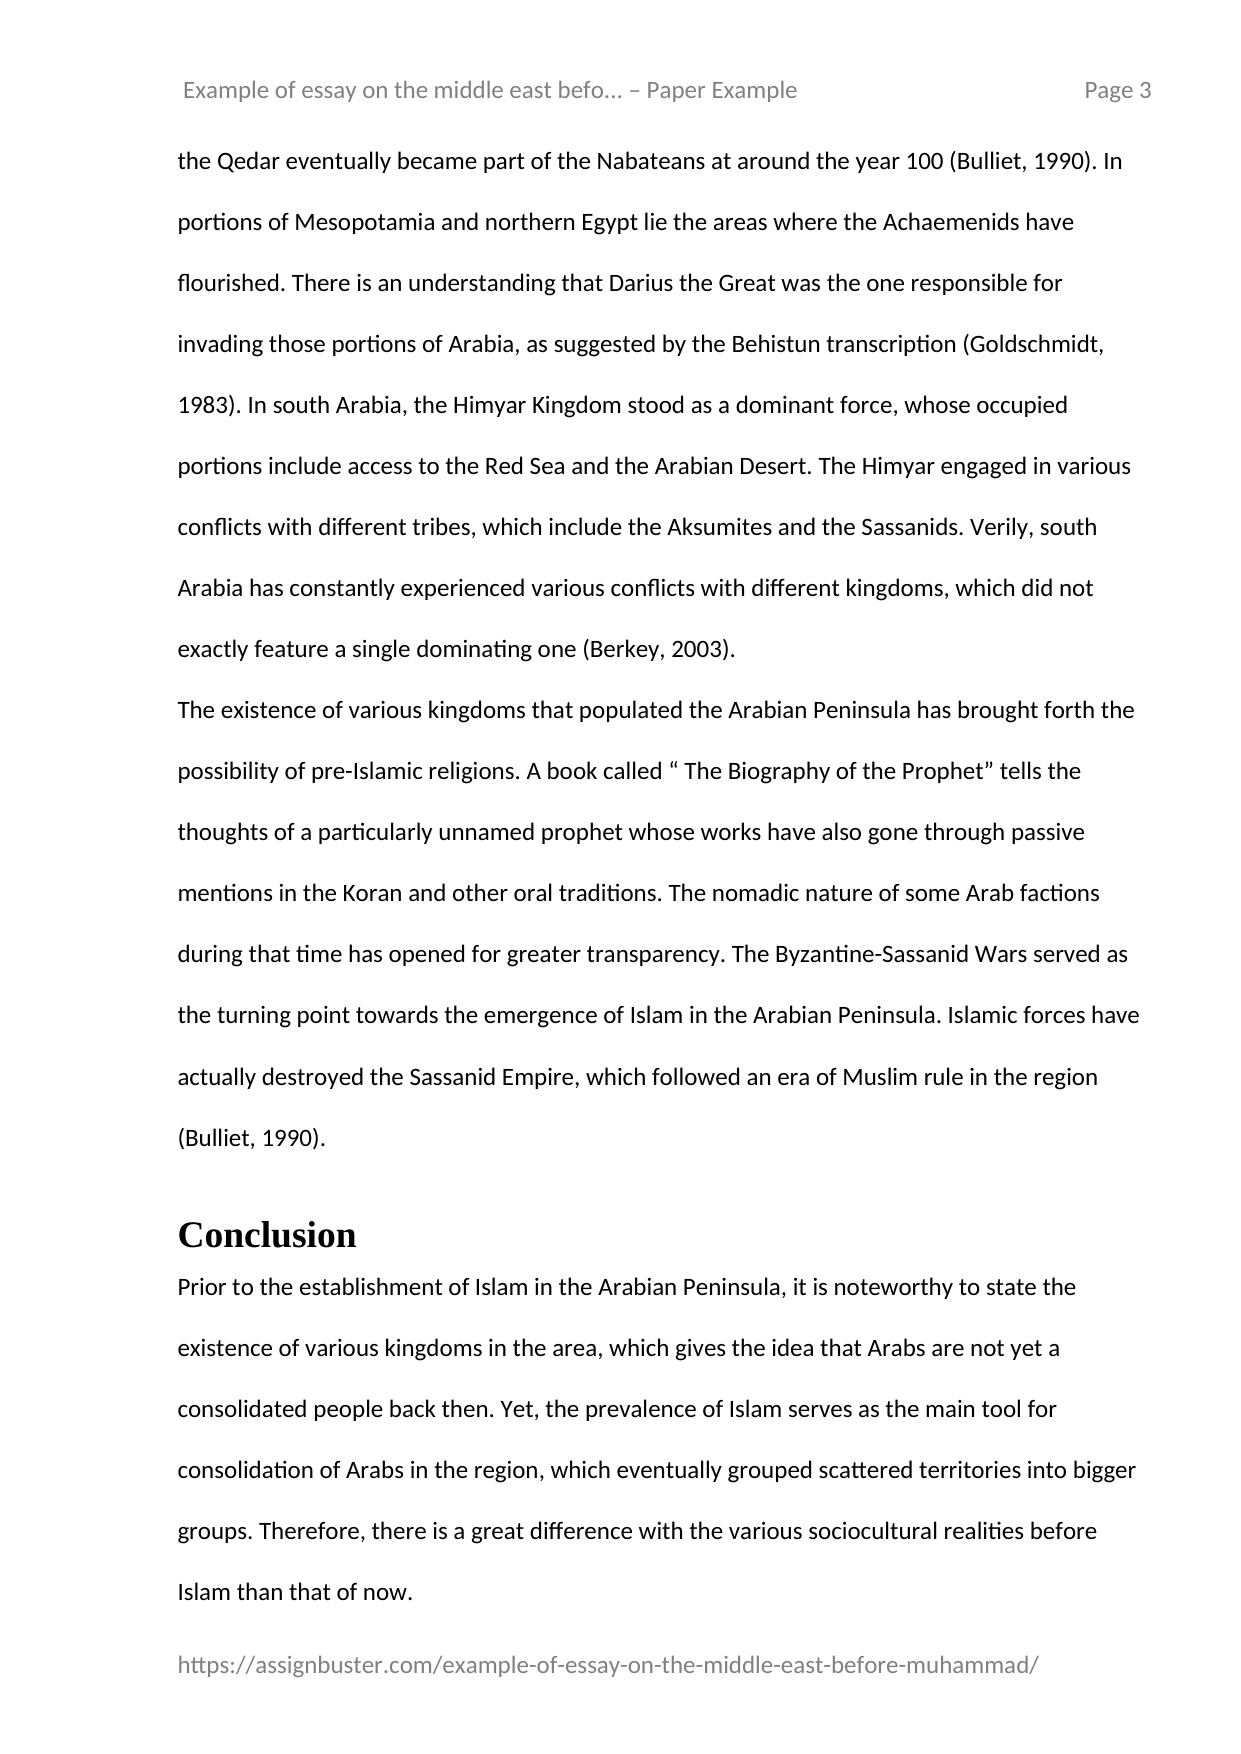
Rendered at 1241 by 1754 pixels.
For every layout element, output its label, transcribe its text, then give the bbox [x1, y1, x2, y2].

text Prior to the establishment of Islam in the Arabian Peninsula, it is noteworthy to state the existence of various kingdoms in the area, which gives the idea that Arabs are not yet a consolidated people back then. Yet, the prevalence of Islam serves as the main tool for consolidation of Arabs in the region, which eventually grouped scattered territories into bigger groups. Therefore, there is a great difference with the various sociocultural realities before Islam than that of now. [177, 1271, 1152, 1607]
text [177, 145, 1152, 1152]
subtitle Conclusion [177, 1212, 1152, 1255]
